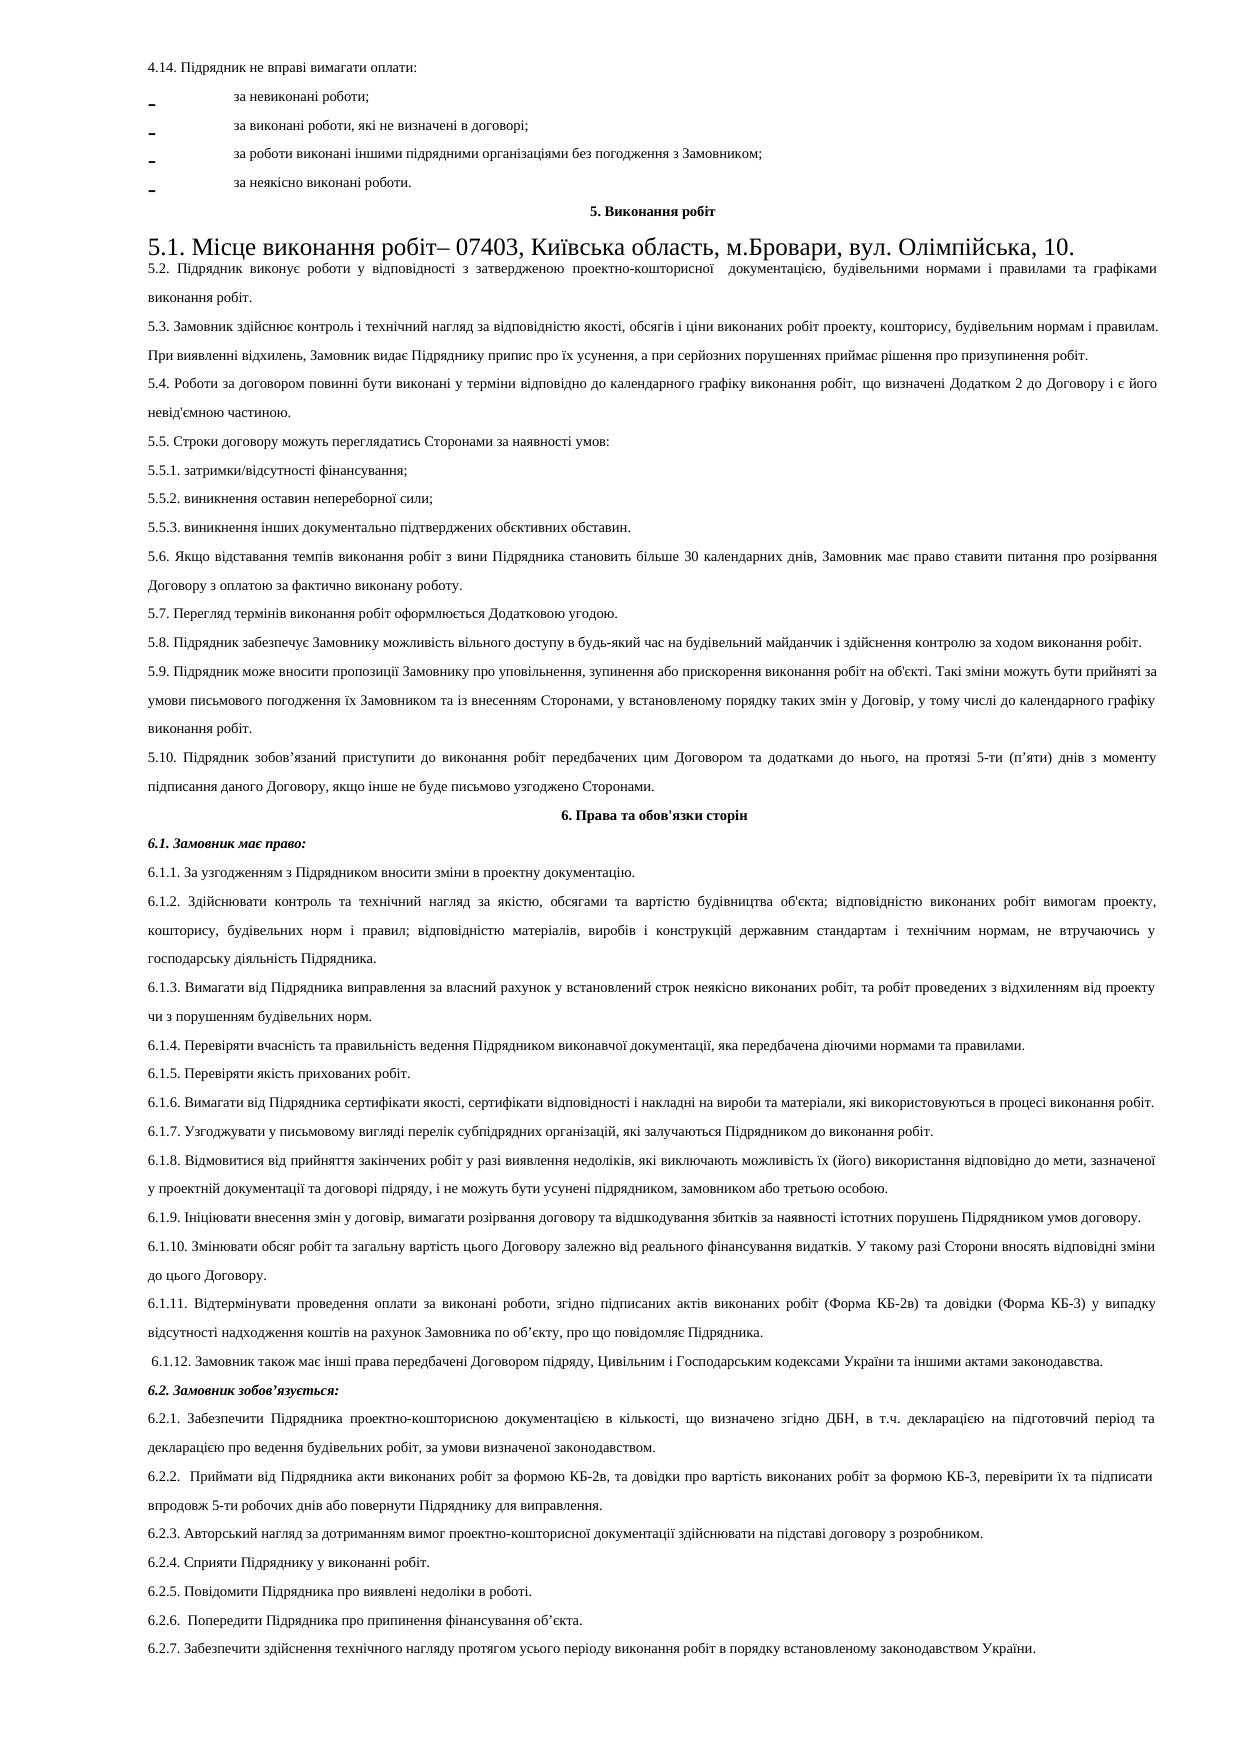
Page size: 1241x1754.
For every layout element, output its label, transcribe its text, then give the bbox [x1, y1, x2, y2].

text 6.2.6. Попередити Підрядника про припинення фінансування об’єкта. [148, 1612, 1155, 1640]
text 6.1.7. Узгоджувати у письмовому вигляді перелік субпідрядних організацій, які залучаються Підрядником до виконання робіт. [148, 1123, 1156, 1152]
text 5.5.3. виникнення інших документально підтверджених обєктивних обставин. [148, 519, 1157, 548]
text 5.5.1. затримки/відсутності фінансування; [148, 462, 1157, 490]
text 6.1.10. Змінювати обсяг робіт та загальну вартість цього Договору залежно від реального фінансування видатків. У такому разі Сторони вносять відповідні зміни до цього Договору. [148, 1238, 1157, 1295]
text 6.1.12. Замовник також має інші права передбачені Договором підряду, Цивільним і Господарським кодексами України та іншими актами законодавства. [148, 1353, 1160, 1382]
text 6.2.5. Повідомити Підрядника про виявлені недоліки в роботі. [148, 1583, 1155, 1612]
text 6.1. Замовник має право: [148, 835, 836, 864]
text 6.1.8. Відмовитися від прийняття закінчених робіт у разі виявлення недоліків, які виключають можливість їх (його) використання відповідно до мети, зазначеної у пpоектнiй документації та договорі підряду, i не можуть бути усунені підрядником, замовником або третьою особою. [148, 1152, 1157, 1209]
text 5.9. Підрядник може вносити пропозиції Замовнику про уповільнення, зупинення або прискорення виконання робіт на об'єкті. Такі зміни можуть бути прийняті за умови письмового погодження їх Замовником та із внесенням Сторонами, у встановленому порядку таких змін у Договір, у тому числі до календарного графіку виконання робіт. [148, 663, 1157, 749]
text 5.5.2. виникнення оставин непереборної сили; [148, 490, 1157, 519]
list за неякісно виконані роботи. [148, 174, 1157, 203]
text 6.1.9. Ініціювати внесення змін у договір, вимагати розірвання договору та відшкодування збитків за наявності істотних порушень Підрядником умов договору. [148, 1209, 1157, 1238]
text 5.5. Строки договору можуть переглядатись Сторонами за наявності умов: [148, 433, 1157, 462]
text 6.2. Замовник зобов’язується: [148, 1382, 836, 1410]
text 6.1.3. Вимагати від Підрядника виправлення за власний рахунок у встановлений строк неякісно виконаних робіт, та робіт проведених з відхиленням від проекту чи з порушенням будівельних норм. [148, 979, 1157, 1037]
list за виконані роботи, які не визначені в договорі; [148, 117, 1157, 145]
text 5.10. Підрядник зобов’язаний приступити до виконання робіт передбачених цим Договором та додатками до нього, на протязі 5-ти (п’яти) днів з моменту підписання даного Договору, якщо інше не буде письмово узгоджено Сторонами. [148, 749, 1156, 807]
text 6.1.4. Перевіряти вчасність та правильність ведення Підрядником виконавчої документації, яка передбачена діючими нормами та правилами. [148, 1037, 1157, 1065]
list за роботи виконані іншими підрядними організаціями без погодження з Замовником; [148, 145, 1157, 174]
text 5.8. Підрядник забезпечує Замовнику можливість вільного доступу в будь-який час на будівельний майданчик і здійснення контролю за ходом виконання робіт. [148, 634, 1160, 663]
text 5.2. Підрядник виконує роботи у відповідності з затвердженою проектно-кошторисної документацією, будівельними нормами і правилами та графіками виконання робіт. [148, 260, 1157, 318]
text 6.1.11. Відтермінувати проведення оплати за виконані роботи, згідно підписаних актів виконаних робіт (Форма КБ-2в) та довідки (Форма КБ-3) у випадку відсутності надходження коштів на рахунок Замовника по об’єкту, про що повідомляє Підрядника. [148, 1295, 1157, 1353]
text 6.2.3. Авторський нагляд за дотриманням вимог проектно-кошторисної документації здійснювати на підставі договору з розробником. [148, 1525, 1155, 1554]
text 6. Права та обов'язки сторін [148, 807, 1161, 835]
text 5.1. Місце виконання робіт– 07403, Київська область, м.Бровари, вул. Олімпійська, 10. [148, 232, 1157, 260]
text 6.2.7. Забезпечити здійснення технічного нагляду протягом усього періоду виконання робіт в порядку встановленому законодавством України. [148, 1640, 1160, 1669]
text 5.4. Роботи за договором повинні бути виконані у терміни відповідно до календарного графіку виконання робіт, що визначені Додатком 2 до Договору і є його невід'ємною частиною. [148, 375, 1157, 433]
text 6.2.1. Забезпечити Підрядника проектно-кошторисною документацією в кількості, що визначено згідно ДБН, в т.ч. декларацією на підготовчий період та декларацією про ведення будівельних робіт, за умови визначеної законодавством. [148, 1410, 1155, 1468]
text 4.14. Підрядник не вправі вимагати оплати: [148, 59, 1157, 88]
text 6.2.2. Приймати від Підрядника акти виконаних робіт за формою КБ-2в, та довідки про вартість виконаних робіт за формою КБ-3, перевірити їх та підписати впродовж 5-ти робочих днів або повернути Підряднику для виправлення. [148, 1468, 1155, 1525]
text 6.1.6. Вимагати від Підрядника сертифікати якості, сертифікати відповідності і накладні на вироби та матеріали, які використовуються в процесі виконання робіт. [148, 1094, 1156, 1123]
text 6.1.2. Здійснювати контроль та технічний нагляд за якістю, обсягами та вартістю будівництва об'єкта; відповідністю виконаних робіт вимогам проекту, кошторису, будівельних норм і правил; відповідністю матеріалів, виробів і конструкцій державним стандартам і технічним нормам, не втручаючись у господарську діяльність Підрядника. [148, 893, 1157, 979]
text 6.1.5. Перевіряти якість прихованих робіт. [148, 1065, 1156, 1094]
text 5.6. Якщо відставання темпів виконання робіт з вини Підрядника становить більше 30 календарних днів, Замовник має право ставити питання про розірвання Договору з оплатою за фактично виконану роботу. [148, 548, 1160, 605]
text 5.3. Замовник здійснює контроль і технічний нагляд за відповідністю якості, обсягів і ціни виконаних робіт проекту, кошторису, будівельним нормам і правилам. При виявленні відхилень, Замовник видає Підряднику припис про їх усунення, а при серйозних порушеннях приймає рішення про призупинення робіт. [148, 318, 1160, 375]
text 6.1.1. За узгодженням з Підрядником вносити зміни в проектну документацію. [148, 864, 1157, 893]
text 5.7. Перегляд термінів виконання робіт оформлюється Додатковою угодою. [148, 605, 1160, 634]
list за невиконані роботи; [148, 88, 1157, 117]
text 5. Виконання робіт [148, 203, 1157, 232]
text 6.2.4. Сприяти Підряднику у виконанні робіт. [148, 1554, 1155, 1583]
